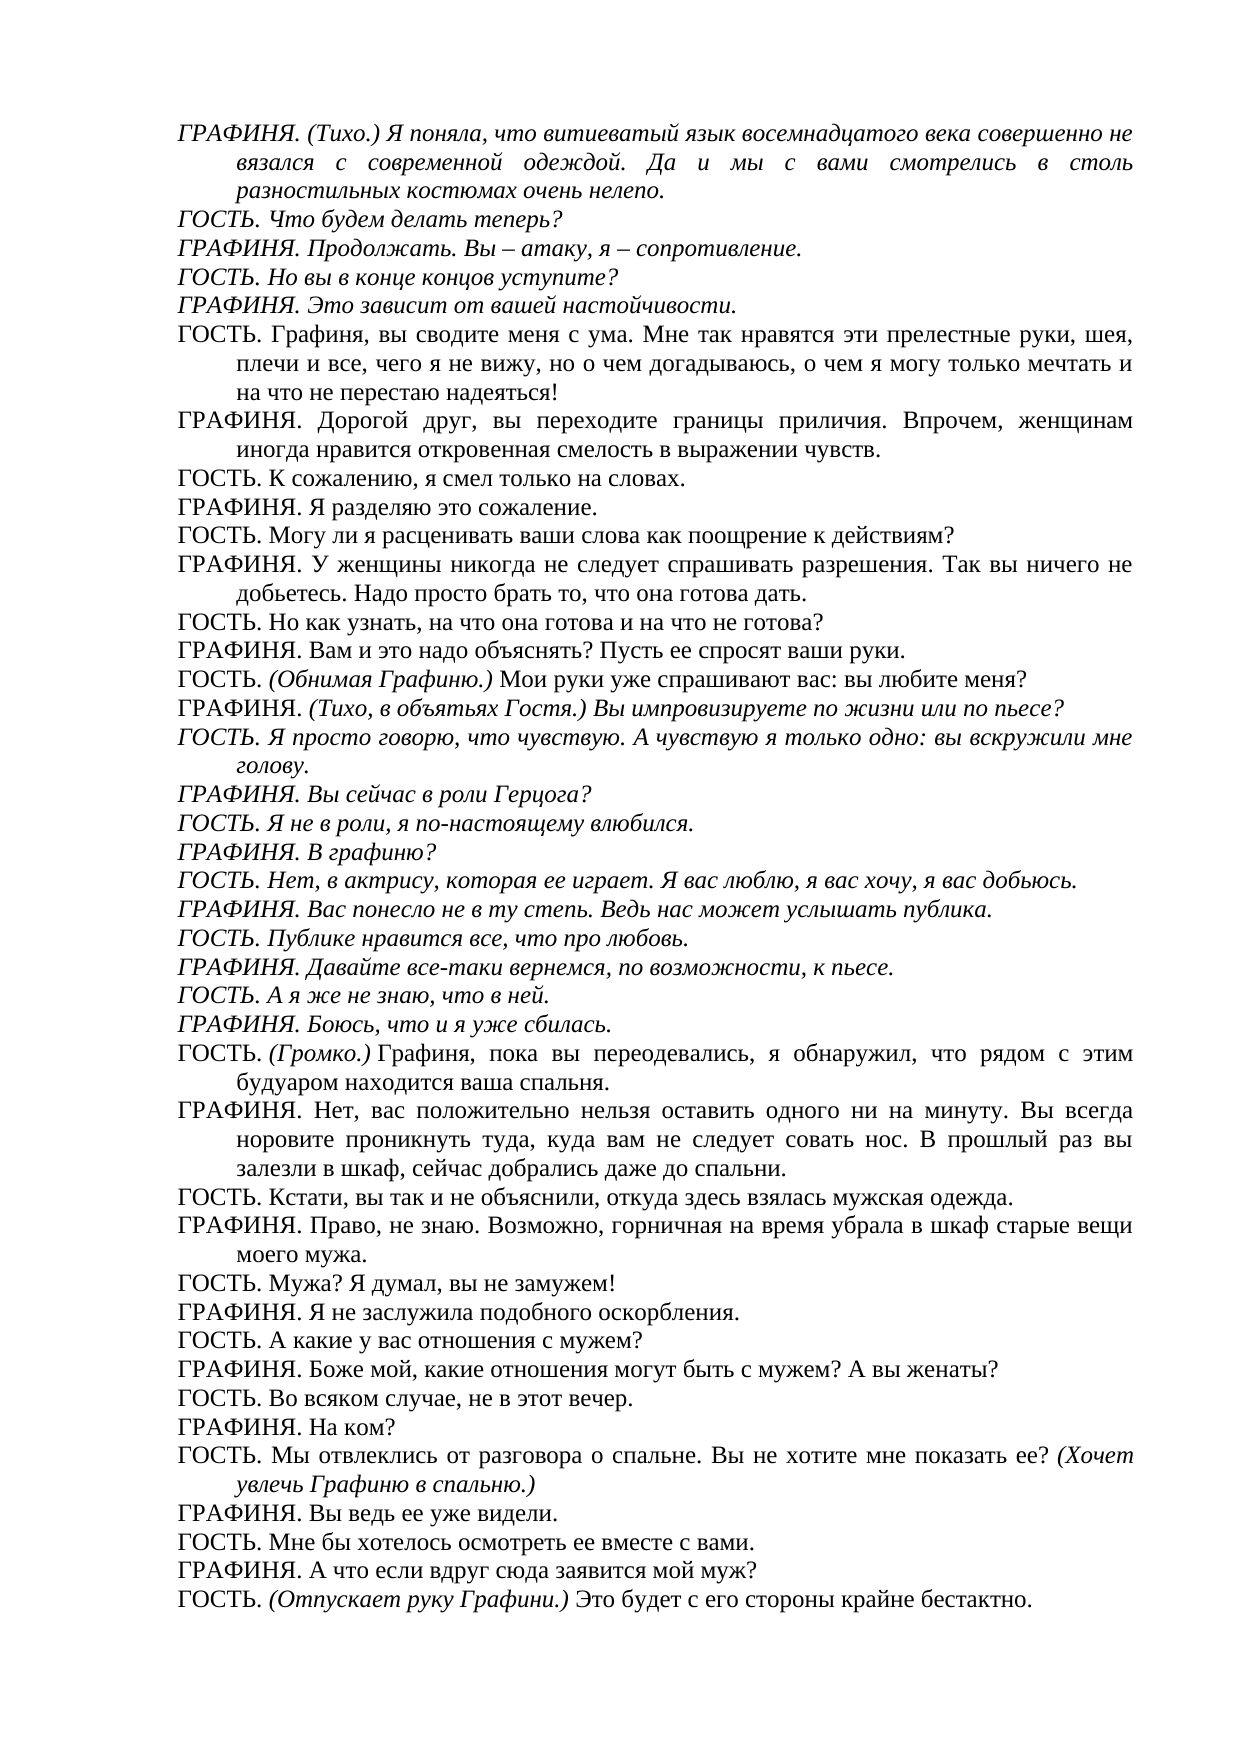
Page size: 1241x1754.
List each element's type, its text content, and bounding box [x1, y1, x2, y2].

text ГРАФИНЯ. Дорогой друг, вы переходите границы приличия. Впрочем, женщинам иногда нравится откровенная смелость в выражении чувств. [177, 406, 1134, 463]
text ГРАФИНЯ. У женщины никогда не следует спрашивать разрешения. Так вы ничего не добьетесь. Надо просто брать то, что она готова дать. [177, 549, 1134, 607]
text ГРАФИНЯ. На ком? [177, 1412, 1134, 1441]
text ГОСТЬ. Мы отвлеклись от разговора о спальне. Вы не хотите мне показать ее? (Хочет увлечь Графиню в спальню.) [177, 1441, 1134, 1498]
text ГОСТЬ. Публике нравится все, что про любовь. [177, 923, 1134, 952]
text ГОСТЬ. А я же не знаю, что в ней. [177, 981, 1134, 1009]
text ГРАФИНЯ. Боже мой, какие отношения могут быть с мужем? А вы женаты? [177, 1354, 1134, 1383]
text ГОСТЬ. Графиня, вы сводите меня с ума. Мне так нравятся эти прелестные руки, шея, плечи и все, чего я не вижу, но о чем догадываюсь, о чем я могу только мечтать и на что не перестаю надеяться! [177, 319, 1134, 406]
text ГРАФИНЯ. Продолжать. Вы – атаку, я – сопротивление. [177, 233, 1134, 262]
text ГОСТЬ. Что будем делать теперь? [177, 204, 1134, 233]
text ГРАФИНЯ. Это зависит от вашей настойчивости. [177, 291, 1134, 319]
text ГРАФИНЯ. В графиню? [177, 837, 1134, 866]
text ГОСТЬ. Но вы в конце концов уступите? [177, 262, 1134, 291]
text ГРАФИНЯ. Давайте все-таки вернемся, по возможности, к пьесе. [177, 952, 1134, 981]
text ГОСТЬ. Я просто говорю, что чувствую. А чувствую я только одно: вы вскружили мне голову. [177, 722, 1134, 779]
text ГОСТЬ. Мне бы хотелось осмотреть ее вместе с вами. [177, 1527, 1134, 1556]
text ГРАФИНЯ. Вам и это надо объяснять? Пусть ее спросят ваши руки. [177, 636, 1134, 664]
text ГОСТЬ. Нет, в актрису, которая ее играет. Я вас люблю, я вас хочу, я вас добьюсь. [177, 866, 1134, 894]
text ГОСТЬ. Кстати, вы так и не объяснили, откуда здесь взялась мужская одежда. [177, 1182, 1134, 1211]
text ГОСТЬ. Во всяком случае, не в этот вечер. [177, 1383, 1134, 1412]
text ГОСТЬ. К сожалению, я смел только на словах. [177, 463, 1134, 492]
text ГРАФИНЯ. Боюсь, что и я уже сбилась. [177, 1009, 1134, 1038]
text ГРАФИНЯ. Нет, вас положительно нельзя оставить одного ни на минуту. Вы всегда норовите проникнуть туда, куда вам не следует совать нос. В прошлый раз вы залезли в шкаф, сейчас добрались даже до спальни. [177, 1096, 1134, 1182]
text ГОСТЬ. Мужа? Я думал, вы не замужем! [177, 1268, 1134, 1297]
text ГРАФИНЯ. (Тихо, в объятьях Гостя.) Вы импровизируете по жизни или по пьесе? [177, 693, 1134, 722]
text ГРАФИНЯ. Право, не знаю. Возможно, горничная на время убрала в шкаф старые вещи моего мужа. [177, 1211, 1134, 1268]
text ГРАФИНЯ. Я не заслужила подобного оскорбления. [177, 1297, 1134, 1326]
text ГОСТЬ. (Громко.) Графиня, пока вы переодевались, я обнаружил, что рядом с этим будуаром находится ваша спальня. [177, 1038, 1134, 1096]
text ГРАФИНЯ. Вас понесло не в ту степь. Ведь нас может услышать публика. [177, 894, 1134, 923]
text ГОСТЬ. (Обнимая Графиню.) Мои руки уже спрашивают вас: вы любите меня? [177, 664, 1134, 693]
text ГРАФИНЯ. А что если вдруг сюда заявится мой муж? [177, 1556, 1134, 1584]
text ГОСТЬ. Могу ли я расценивать ваши слова как поощрение к действиям? [177, 521, 1134, 549]
text ГОСТЬ. (Отпускает руку Графини.) Это будет с его стороны крайне бестактно. [177, 1584, 1134, 1613]
text ГРАФИНЯ. Я разделяю это сожаление. [177, 492, 1134, 521]
text ГОСТЬ. Я не в роли, я по-настоящему влюбился. [177, 808, 1134, 837]
text ГРАФИНЯ. Вы ведь ее уже видели. [177, 1498, 1134, 1527]
text ГРАФИНЯ. Вы сейчас в роли Герцога? [177, 779, 1134, 808]
text ГОСТЬ. А какие у вас отношения с мужем? [177, 1326, 1134, 1354]
text ГОСТЬ. Но как узнать, на что она готова и на что не готова? [177, 607, 1134, 636]
text ГРАФИНЯ. (Тихо.) Я поняла, что витиеватый язык восемнадцатого века совершенно не вязался с современной одеждой. Да и мы с вами смотрелись в столь разностильных костюмах очень нелепо. [177, 118, 1134, 204]
